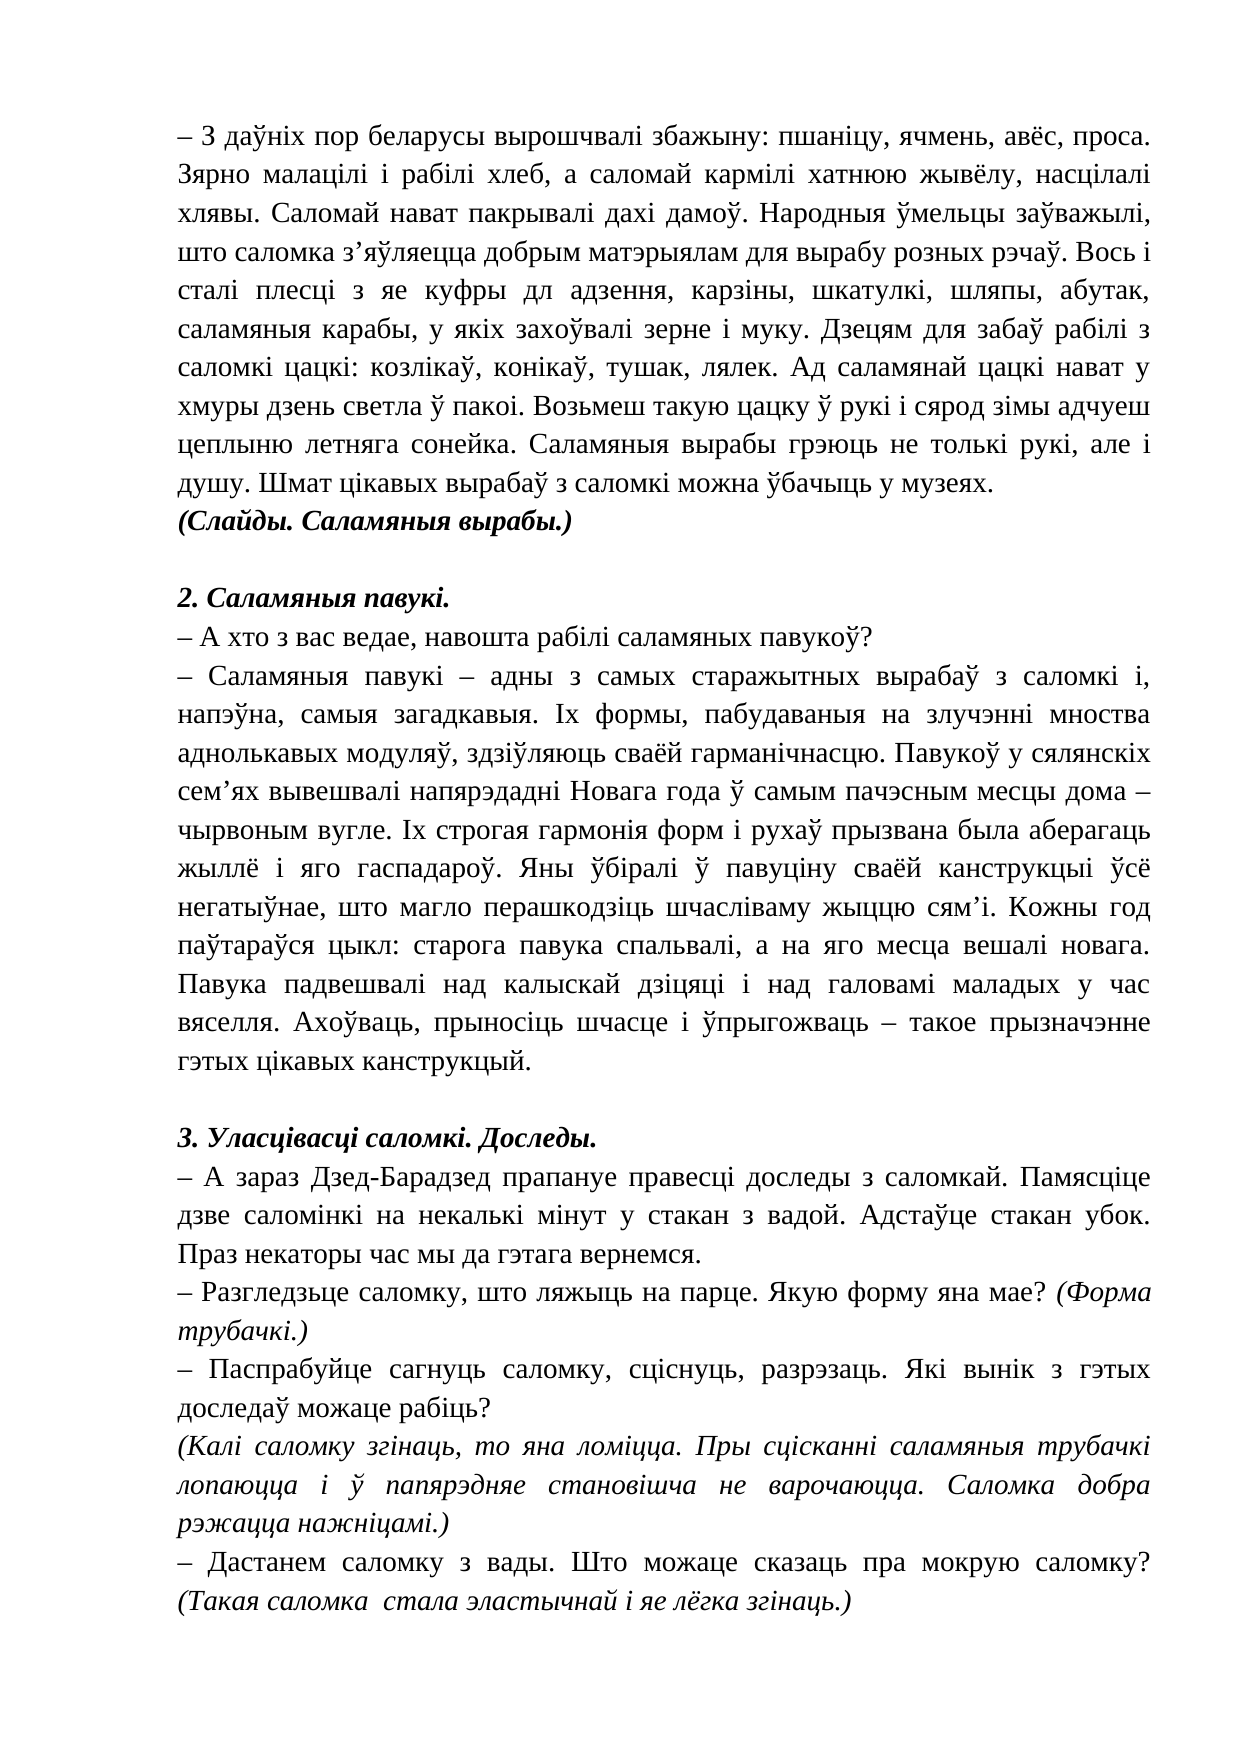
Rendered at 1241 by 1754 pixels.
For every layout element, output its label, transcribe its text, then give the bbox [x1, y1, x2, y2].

text 3. Уласцівасці саломкі. Доследы. [177, 1120, 1152, 1154]
text (Слайды. Саламяныя вырабы.) [177, 503, 1152, 537]
text – Паспрабуйце сагнуць саломку, сціснуць, разрэзаць. Які вынік з гэтых доследаў можаце рабіць? [177, 1351, 1152, 1423]
text – А зараз Дзед-Барадзед прапануе правесці доследы з саломкай. Памясціце дзве саломінкі на некалькі мінут у стакан з вадой. Адстаўце стакан убок. Праз некаторы час мы да гэтага вернемся. [177, 1159, 1152, 1269]
text – А хто з вас ведае, навошта рабілі саламяных павукоў? [177, 619, 1152, 653]
text 2. Саламяныя павукі. [177, 581, 1152, 614]
text – Саламяныя павукі – адны з самых старажытных вырабаў з саломкі і, напэўна, самыя загадкавыя. Іх формы, пабудаваныя на злучэнні мноства аднолькавых модуляў, здзіўляюць сваёй гарманічнасцю. Павукоў у сялянскіх сем’ях вывешвалі напярэдадні Новага года ў самым пачэсным месцы дома – чырвоным вугле. Іх строгая гармонія форм і рухаў прызвана была аберагаць жыллё і яго гаспадароў. Яны ўбіралі ў павуціну сваёй канструкцыі ўсё негатыўнае, што магло перашкодзіць шчасліваму жыццю сям’і. Кожны год паўтараўся цыкл: старога павука спальвалі, а на яго месца вешалі новага. Павука падвешвалі над калыскай дзіцяці і над галовамі маладых у час вяселля. Ахоўваць, прыносіць шчасце і ўпрыгожваць – такое прызначэнне гэтых цікавых канструкцый. [177, 658, 1152, 1077]
text (Калі саломку згінаць, то яна ломіцца. Пры сцісканні саламяныя трубачкі лопаюцца і ў папярэдняе становішча не варочаюцца. Саломка добра рэжацца нажніцамі.) [177, 1428, 1152, 1539]
text – Дастанем саломку з вады. Што можаце сказаць пра мокрую саломку? (Такая саломка стала эластычнай і яе лёгка згінаць.) [177, 1544, 1152, 1616]
text – З даўніх пор беларусы вырошчвалі збажыну: пшаніцу, ячмень, авёс, проса. Зярно малацілі і рабілі хлеб, а саломай кармілі хатнюю жывёлу, насцілалі хлявы. Саломай нават пакрывалі дахі дамоў. Народныя ўмельцы заўважылі, што саломка з’яўляецца добрым матэрыялам для вырабу розных рэчаў. Вось і сталі плесці з яе куфры дл адзення, карзіны, шкатулкі, шляпы, абутак, саламяныя карабы, у якіх захоўвалі зерне і муку. Дзецям для забаў рабілі з саломкі цацкі: козлікаў, конікаў, тушак, лялек. Ад саламянай цацкі нават у хмуры дзень светла ў пакоі. Возьмеш такую цацку ў рукі і сярод зімы адчуеш цеплыню летняга сонейка. Саламяныя вырабы грэюць не толькі рукі, але і душу. Шмат цікавых вырабаў з саломкі можна ўбачыць у музеях. [177, 118, 1152, 498]
text – Разгледзьце саломку, што ляжыць на парце. Якую форму яна мае? (Форма трубачкі.) [177, 1274, 1152, 1346]
